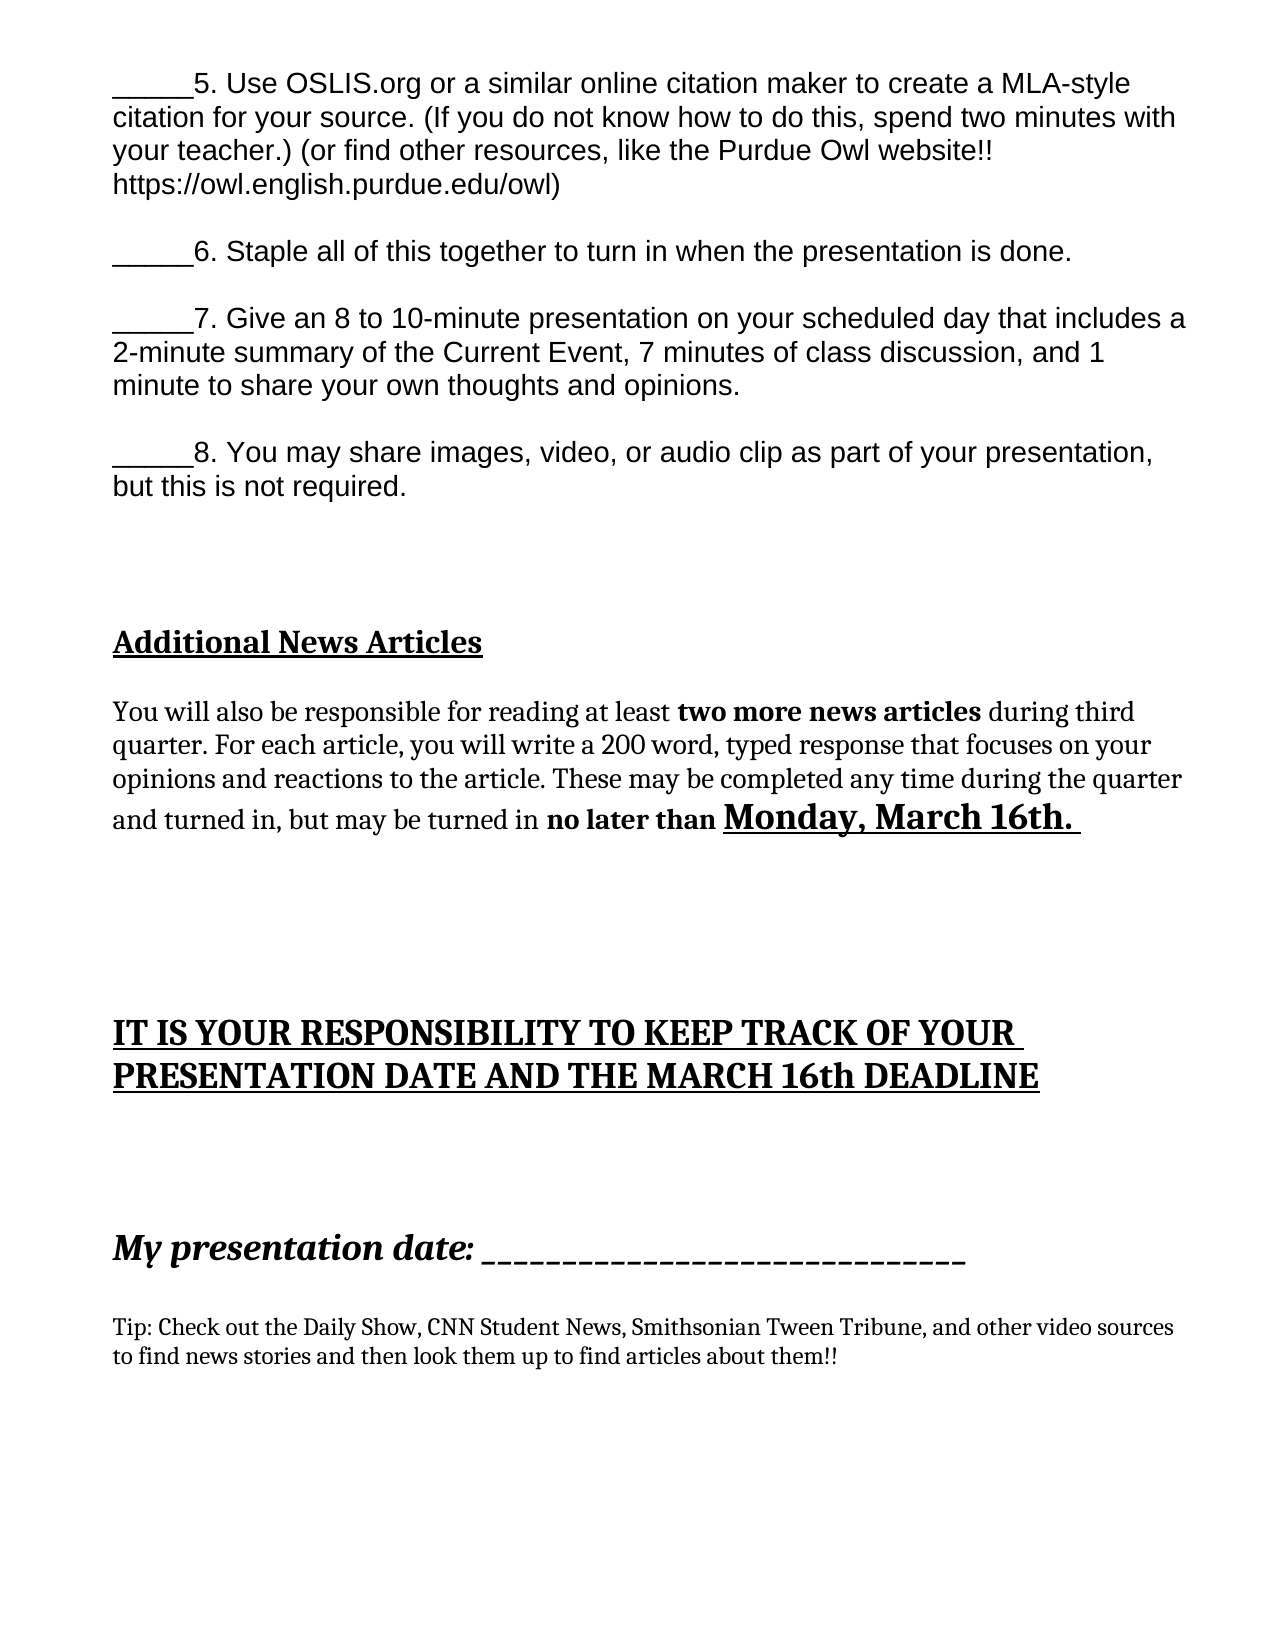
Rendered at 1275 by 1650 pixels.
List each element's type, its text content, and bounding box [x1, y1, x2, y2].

text Additional News Articles [112, 623, 1191, 661]
text Tip: Check out the Daily Show, CNN Student News, Smithsonian Tween Tribune, and other video sources to find news stories and then look them up to find articles about them!! [112, 1313, 1191, 1371]
text _____6. Staple all of this together to turn in when the presentation is done. [112, 234, 1191, 267]
text You will also be responsible for reading at least two more news articles during third quarter. For each article, you will write a 200 word, typed response that focuses on your opinions and reactions to the article. These may be completed any time during the quarter and turned in, but may be turned in no later than Monday, March 16th. [112, 695, 1191, 839]
text _____8. You may share images, video, or audio clip as part of your presentation, but this is not required. [112, 435, 1191, 502]
text _____7. Give an 8 to 10-minute presentation on your scheduled day that includes a 2-minute summary of the Current Event, 7 minutes of class discussion, and 1 minute to share your own thoughts and opinions. [112, 301, 1191, 402]
text _____5. Use OSLIS.org or a similar online citation maker to create a MLA-style citation for your source. (If you do not know how to do this, spend two minutes with your teacher.) (or find other resources, like the Purdue Owl website!! https://owl.english.purdue.edu/owl) [112, 66, 1191, 200]
text My presentation date: ______________________________ [112, 1227, 1191, 1270]
text IT IS YOUR RESPONSIBILITY TO KEEP TRACK OF YOUR PRESENTATION DATE AND THE MARCH 16th DEADLINE [112, 1011, 1191, 1097]
